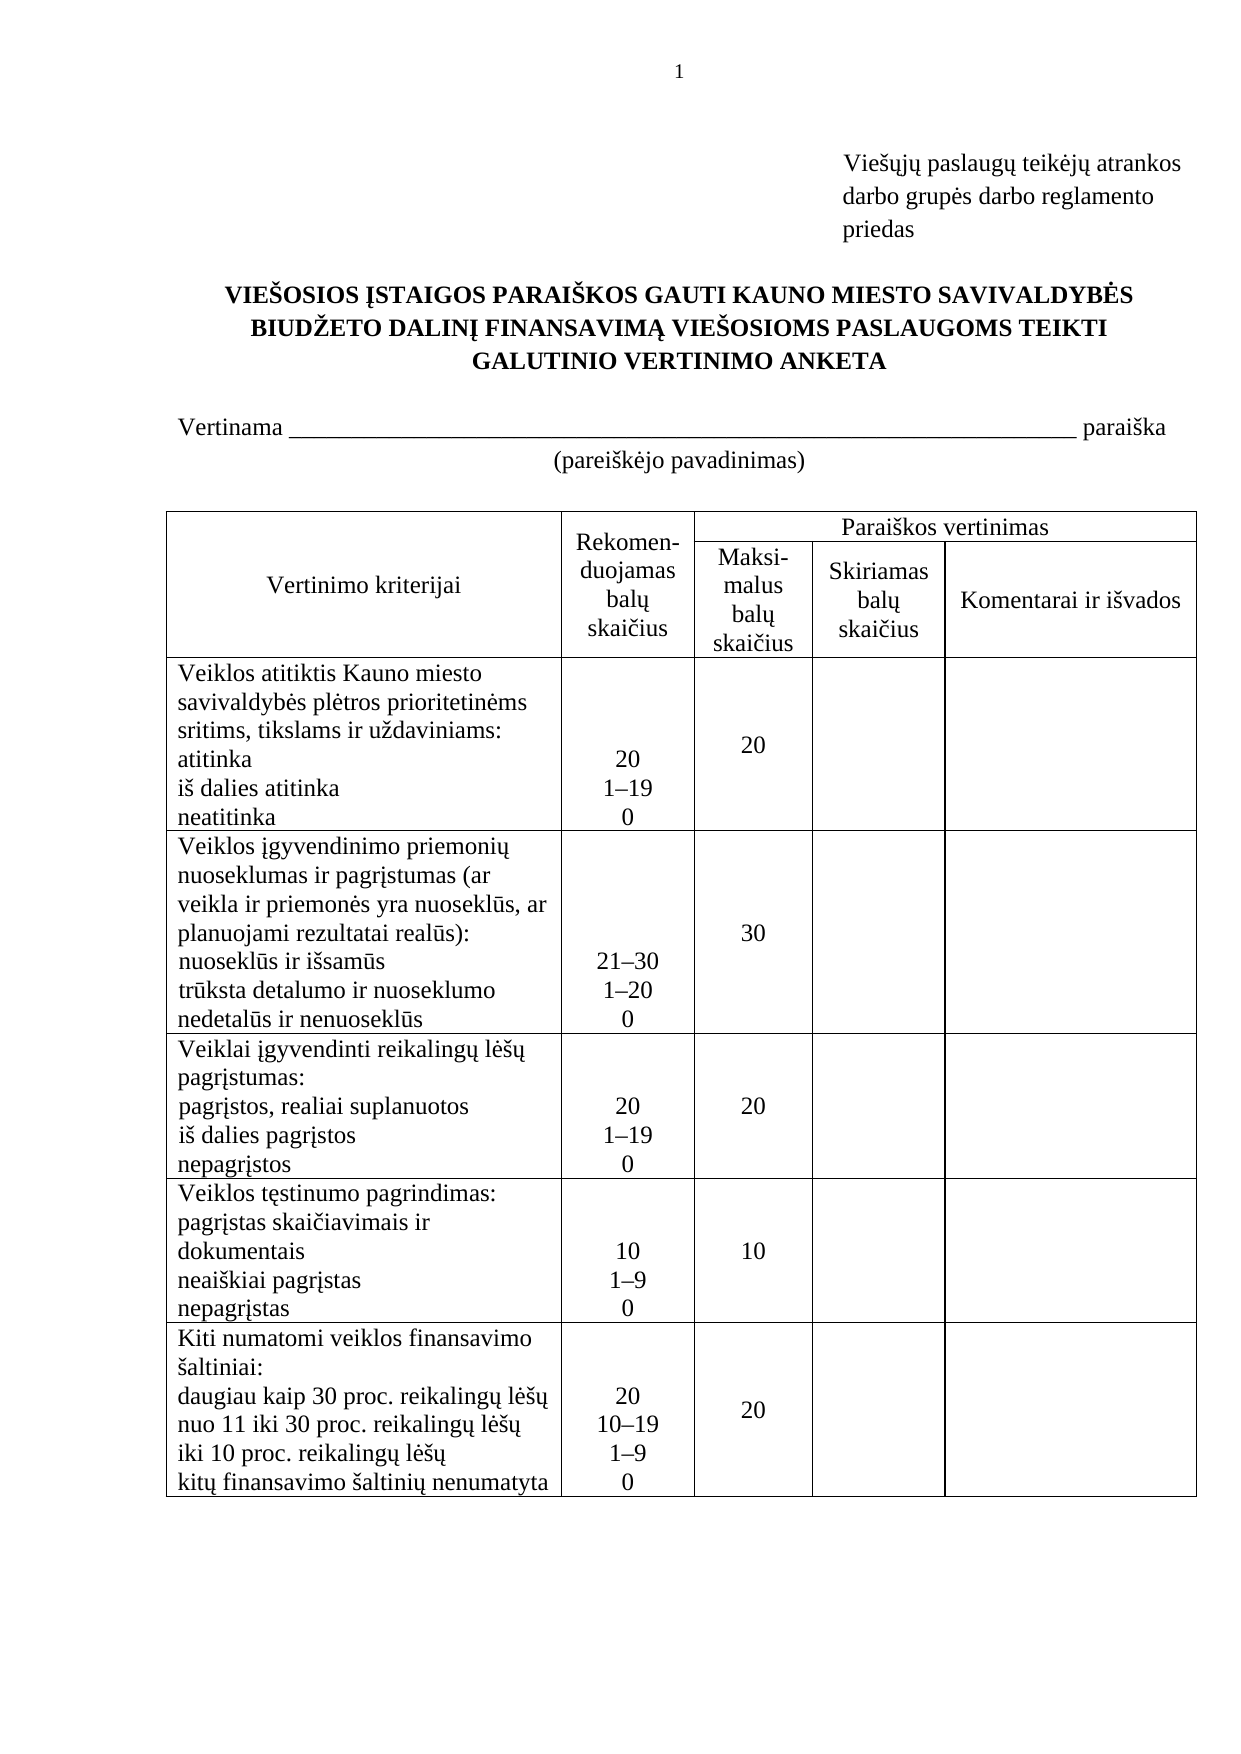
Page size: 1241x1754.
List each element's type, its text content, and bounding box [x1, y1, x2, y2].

table_cell Skiriamas balų skaičius [813, 542, 944, 657]
table_header Rekomen-duojamas balų skaičius [562, 512, 694, 657]
table_cell [946, 1323, 1196, 1496]
table_cell 30 [695, 831, 812, 1033]
table_cell Maksi-malus balų skaičius [695, 542, 812, 657]
table_cell [813, 1179, 944, 1322]
table_cell 20 10–19 1–9 0 [562, 1323, 694, 1496]
text darbo grupės darbo reglamento [177, 181, 1181, 209]
table_cell 20 [695, 1034, 812, 1177]
table_cell 20 [695, 658, 812, 830]
table_cell [946, 1179, 1196, 1322]
table_cell Veiklos atitiktis Kauno miesto savivaldybės plėtros prioritetinėms sritims, tikslams ir uždaviniams: atitinka iš dalies atitinka neatitinka [167, 658, 561, 830]
text VIEŠOSIOS ĮSTAIGOS PARAIŠKOS GAUTI KAUNO MIESTO SAVIVALDYBĖS BIUDŽETO DALINĮ FINANSAVIMĄ VIEŠOSIOMS PASLAUGOMS TEIKTI [177, 280, 1181, 342]
table_cell [946, 658, 1196, 830]
table_cell [946, 831, 1196, 1033]
table_cell Veiklos įgyvendinimo priemonių nuoseklumas ir pagrįstumas (ar veikla ir priemonės yra nuoseklūs, ar planuojami rezultatai realūs): nuoseklūs ir išsamūs trūksta detalumo ir nuoseklumo nedetalūs ir nenuoseklūs [167, 831, 561, 1033]
text (pareiškėjo pavadinimas) [177, 445, 1181, 474]
table_cell 21–30 1–20 0 [562, 831, 694, 1033]
table_cell [946, 1034, 1196, 1177]
table_cell 20 [695, 1323, 812, 1496]
table_cell Veiklai įgyvendinti reikalingų lėšų pagrįstumas: pagrįstos, realiai suplanuotos iš dalies pagrįstos nepagrįstos [167, 1034, 561, 1177]
table_cell 10 [695, 1179, 812, 1322]
text GALUTINIO VERTINIMO ANKETA [177, 346, 1181, 374]
table_cell 10 1–9 0 [562, 1179, 694, 1322]
table_cell Veiklos tęstinumo pagrindimas: pagrįstas skaičiavimais ir dokumentais neaiškiai pagrįstas nepagrįstas [167, 1179, 561, 1322]
table_header Paraiškos vertinimas [695, 512, 1196, 541]
table_cell Kiti numatomi veiklos finansavimo šaltiniai: daugiau kaip 30 proc. reikalingų lėšų nuo 11 iki 30 proc. reikalingų lėšų iki 10 proc. reikalingų lėšų kitų finansavimo šaltinių nenumatyta [167, 1323, 561, 1496]
text Vertinama _______________________________________________________________ paraiška [177, 412, 1181, 441]
table_cell [813, 658, 944, 830]
table_header Vertinimo kriterijai [167, 512, 561, 657]
table_cell [813, 1034, 944, 1177]
table_cell 20 1–19 0 [562, 658, 694, 830]
text Viešųjų paslaugų teikėjų atrankos [177, 148, 1181, 176]
text priedas [177, 214, 1181, 242]
table_cell 20 1–19 0 [562, 1034, 694, 1177]
table_cell [813, 831, 944, 1033]
table_cell [813, 1323, 944, 1496]
table_cell Komentarai ir išvados [946, 542, 1196, 657]
